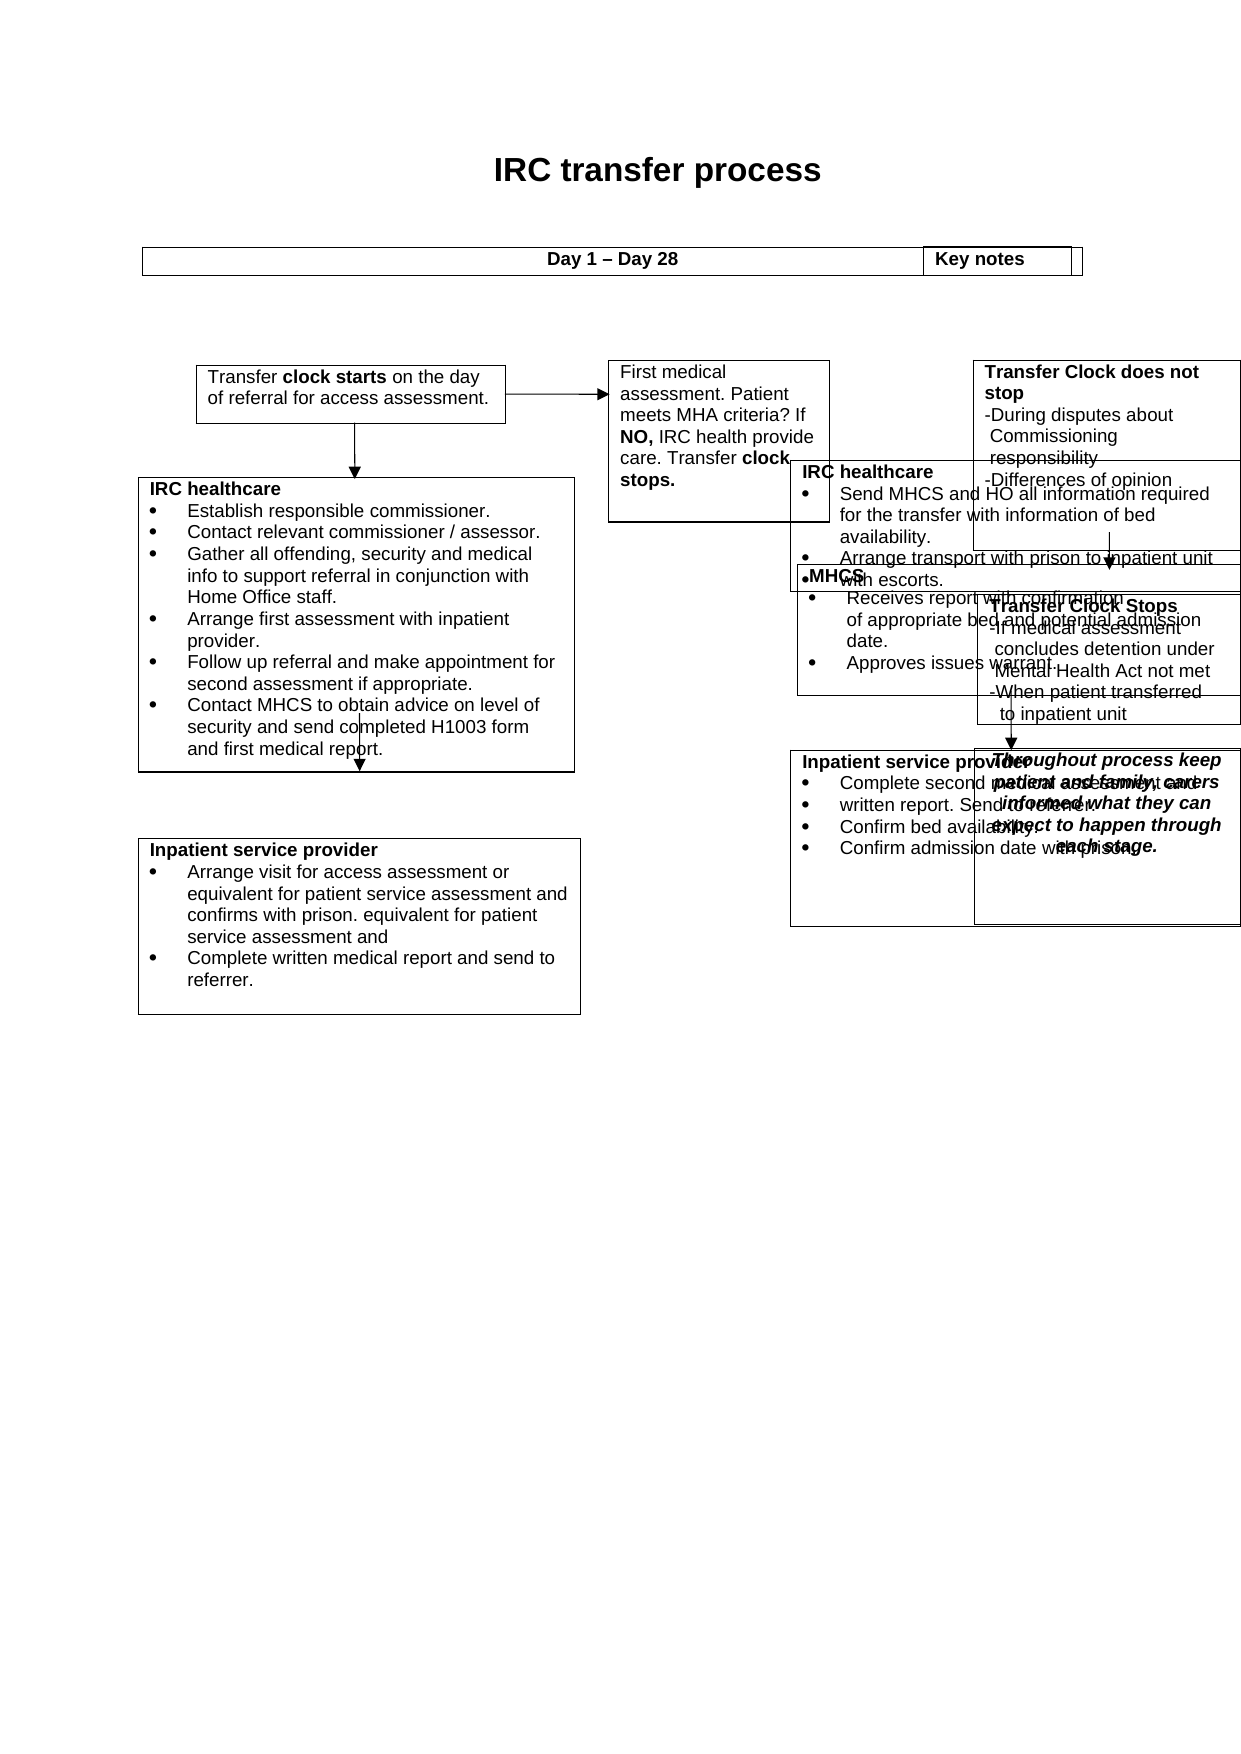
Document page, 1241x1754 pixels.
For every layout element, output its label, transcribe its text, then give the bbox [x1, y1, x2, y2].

table_header MHCS Receives report with confirmation of appropriate bed and potential admission date. Approves issues warrant. [798, 565, 1240, 695]
table_header Inpatient service provider Arrange visit for access assessment or equivalent for patient service assessment and confirms with prison. equivalent for patient service assessment and Complete written medical report and send to referrer. [139, 839, 580, 1014]
table_header First medical assessment. Patient meets MHA criteria? If NO, IRC health provide care. Transfer clock stops. [609, 361, 829, 521]
table_header Day 1 – Day 28 [143, 248, 923, 275]
table_header Inpatient service provider Complete second medical assessment and written report. Send to referrer. Confirm bed availability. Confirm admission date with prison. [791, 751, 1240, 926]
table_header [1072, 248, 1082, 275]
table_header Transfer Clock Stops -If medical assessment concludes detention under Mental Health Act not met -When patient transferred to inpatient unit [978, 595, 1240, 724]
table_header Transfer clock starts on the day of referral for access assessment. [197, 366, 505, 423]
table_header Key notes [924, 248, 1071, 275]
table_header Throughout process keep patient and family, carers informed what they can expect to happen through each stage. [975, 749, 1240, 924]
table_header IRC healthcare Establish responsible commissioner. Contact relevant commissioner / assessor. Gather all offending, security and medical info to support referral in conjunction with Home Office staff. Arrange first assessment with inpatient provider. Follow up referral and make appointment for second assessment if appropriate. Contact MHCS to obtain advice on level of security and send completed H1003 form and first medical report. [139, 478, 574, 771]
table_header IRC healthcare Send MHCS and HO all information required for the transfer with information of bed availability. Arrange transport with prison to inpatient unit with escorts. [791, 461, 1240, 591]
table_header Transfer Clock does not stop -During disputes about Commissioning responsibility -Differences of opinion [974, 361, 1240, 460]
text IRC transfer process [150, 150, 1090, 188]
